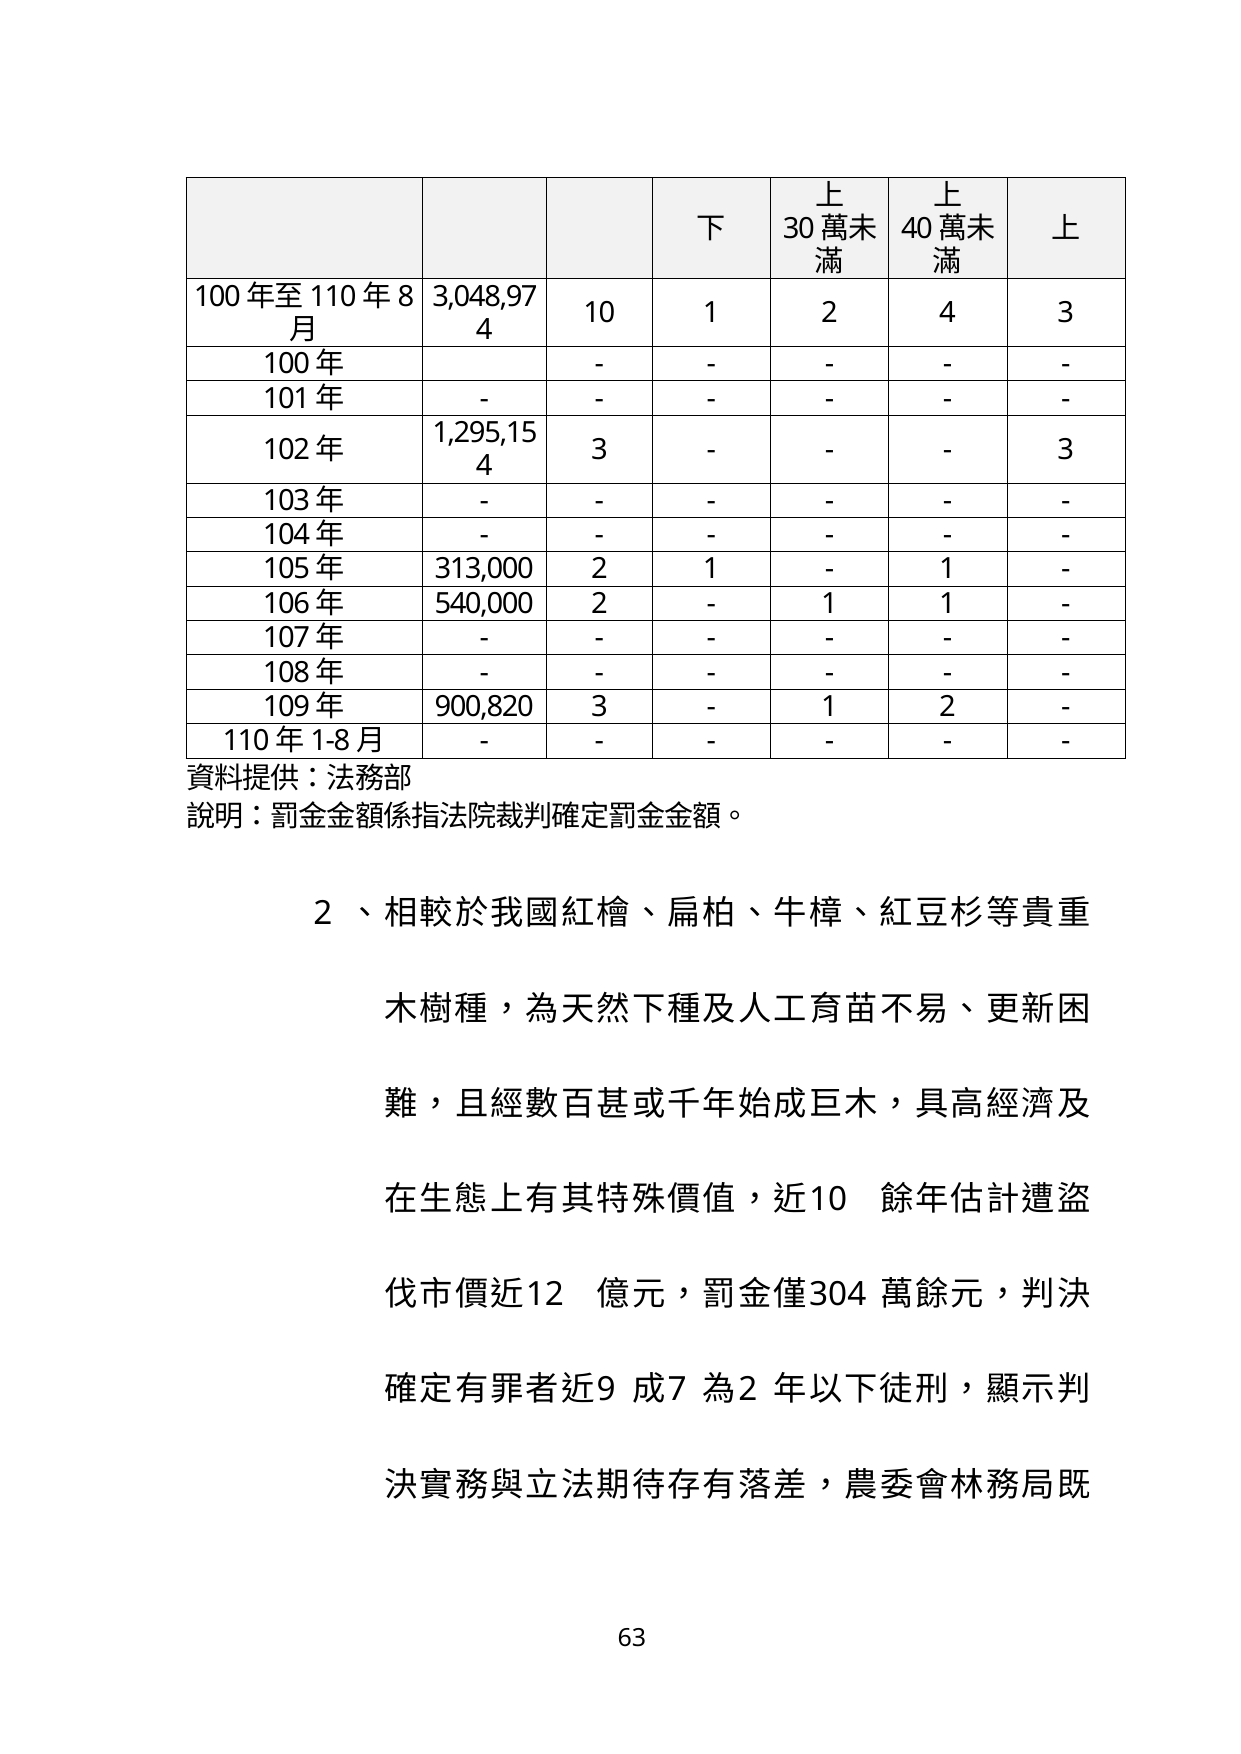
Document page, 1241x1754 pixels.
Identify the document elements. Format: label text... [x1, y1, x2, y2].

table_cell 104年 [187, 518, 422, 551]
table_cell - [547, 484, 652, 517]
table_cell 106年 [187, 587, 422, 620]
table_cell - [1008, 552, 1125, 586]
table_cell - [771, 416, 888, 482]
table_cell - [771, 518, 888, 551]
table_cell - [423, 518, 546, 551]
table_cell 3,048,974 [423, 279, 546, 346]
table_cell - [889, 416, 1007, 482]
table_cell - [889, 518, 1007, 551]
table_cell - [653, 381, 770, 415]
table_cell - [1008, 587, 1125, 620]
table_cell - [771, 381, 888, 415]
table_cell - [423, 484, 546, 517]
table_cell 40萬以上 [1008, 178, 1125, 278]
table_cell - [653, 347, 770, 380]
table_cell 30萬以上 40萬未滿 [889, 178, 1007, 278]
table_cell - [653, 724, 770, 757]
table_cell - [771, 655, 888, 689]
table_cell 1 [889, 552, 1007, 586]
table_cell - [771, 347, 888, 380]
table_cell 總計 [547, 178, 652, 278]
table_cell 107年 [187, 621, 422, 654]
table_cell 2 [771, 279, 888, 346]
table_cell - [653, 518, 770, 551]
table_cell 101年 [187, 381, 422, 415]
table_cell 3 [1008, 416, 1125, 482]
table_cell 105年 [187, 552, 422, 586]
table_cell - [423, 621, 546, 654]
table_cell - [1008, 690, 1125, 723]
table_cell 1 [653, 279, 770, 346]
table_cell - [653, 587, 770, 620]
table_cell - [889, 347, 1007, 380]
table_cell - [889, 655, 1007, 689]
table_cell 2 [547, 587, 652, 620]
table_cell - [547, 347, 652, 380]
table_cell 109年 [187, 690, 422, 723]
table_cell - [653, 621, 770, 654]
table_cell - [889, 621, 1007, 654]
table_cell - [547, 518, 652, 551]
table_cell - [653, 416, 770, 482]
text 資料提供：法務部 [171, 758, 1092, 796]
table_cell - [547, 724, 652, 757]
table_cell 2 [889, 690, 1007, 723]
table_cell 3 [1008, 279, 1125, 346]
table_cell - [653, 655, 770, 689]
table_cell 1 [771, 587, 888, 620]
table_cell 100年 [187, 347, 422, 380]
table_cell - [653, 484, 770, 517]
table_cell 2 [547, 552, 652, 586]
table_cell - [771, 724, 888, 757]
table_cell 3 [547, 690, 652, 723]
table_cell 1,295,154 [423, 416, 546, 482]
table_cell - [547, 381, 652, 415]
table_cell 1 [653, 552, 770, 586]
table_cell [423, 347, 546, 380]
table_cell - [889, 381, 1007, 415]
table_cell - [889, 484, 1007, 517]
table_cell - [1008, 347, 1125, 380]
table_cell 103年 [187, 484, 422, 517]
table_cell 20萬以下 [653, 178, 770, 278]
table_cell - [1008, 381, 1125, 415]
table_cell - [1008, 621, 1125, 654]
table_cell - [423, 724, 546, 757]
table_cell 900,820 [423, 690, 546, 723]
table_cell 100年至110年8月 [187, 279, 422, 346]
table_cell - [889, 724, 1007, 757]
text 說明：罰金金額係指法院裁判確定罰金金額。 [171, 796, 1092, 833]
table_cell - [423, 381, 546, 415]
table_cell 1 [889, 587, 1007, 620]
table_cell - [1008, 484, 1125, 517]
table_cell 102年 [187, 416, 422, 482]
table_cell 110年1-8月 [187, 724, 422, 757]
table_cell 1 [771, 690, 888, 723]
table_cell - [771, 552, 888, 586]
table_cell 10 [547, 279, 652, 346]
table_cell - [1008, 518, 1125, 551]
table_cell 540,000 [423, 587, 546, 620]
table_cell 20萬以上 30萬未滿 [771, 178, 888, 278]
table_cell - [423, 655, 546, 689]
table_cell - [771, 621, 888, 654]
table_cell 108年 [187, 655, 422, 689]
table_cell - [547, 621, 652, 654]
table_cell - [1008, 724, 1125, 757]
table_cell - [1008, 655, 1125, 689]
table_cell 313,000 [423, 552, 546, 586]
table_cell 3 [547, 416, 652, 482]
table_cell - [771, 484, 888, 517]
table_cell - [653, 690, 770, 723]
table_cell 4 [889, 279, 1007, 346]
table_cell - [547, 655, 652, 689]
